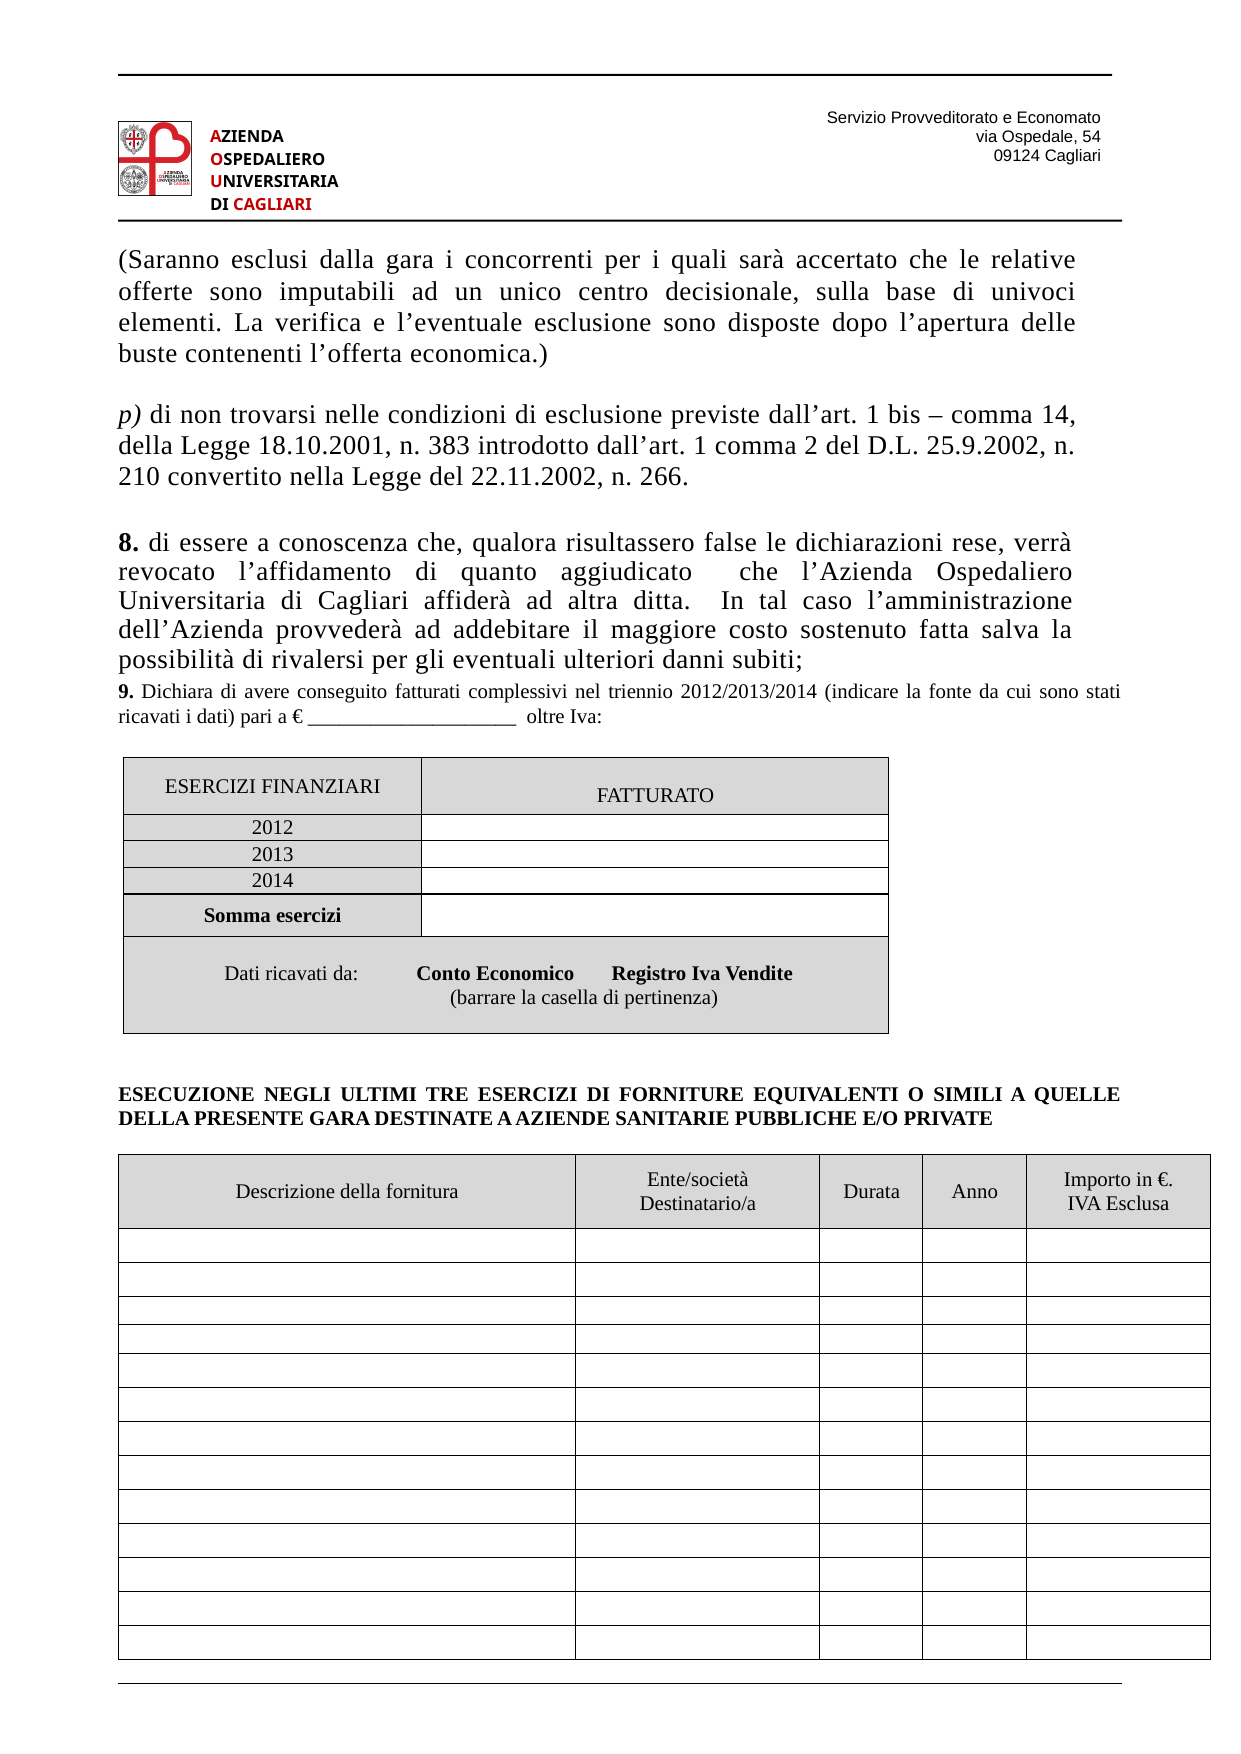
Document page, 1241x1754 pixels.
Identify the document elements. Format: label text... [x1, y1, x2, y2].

table_cell [1027, 1263, 1210, 1296]
table_cell [576, 1456, 819, 1489]
table_cell [1027, 1325, 1210, 1353]
table_cell [1027, 1354, 1210, 1387]
table_cell [422, 841, 888, 867]
table_cell [576, 1626, 819, 1658]
table_cell 2012 [124, 815, 421, 840]
table_header Ente/società Destinatario/a [576, 1155, 819, 1228]
text 9. Dichiara di avere conseguito fatturati complessivi nel triennio 2012/2013/2014 (indicare la fonte da cui sono stati ricavati i dati) pari a € ____________________ oltre Iva: [118, 678, 1122, 728]
table_cell [119, 1456, 575, 1489]
table_cell [923, 1524, 1026, 1557]
table_cell [119, 1354, 575, 1387]
text p) di non trovarsi nelle condizioni di esclusione previste dall’art. 1 bis – comma 14, della Legge 18.10.2001, n. 383 introdotto dall’art. 1 comma 2 del D.L. 25.9.2002, n. 210 convertito nella Legge del 22.11.2002, n. 266. [118, 398, 1078, 492]
table_cell [923, 1490, 1026, 1523]
table_cell [576, 1297, 819, 1324]
table_cell [119, 1263, 575, 1296]
table_cell [1027, 1229, 1210, 1262]
table_cell [422, 815, 888, 840]
table_cell [1027, 1592, 1210, 1624]
table_header Descrizione della fornitura [119, 1155, 575, 1228]
table_cell [1027, 1558, 1210, 1591]
table_cell [923, 1354, 1026, 1387]
text ESECUZIONE NEGLI ULTIMI TRE ESERCIZI DI FORNITURE EQUIVALENTI O SIMILI A QUELLE DELLA PRESENTE GARA DESTINATE A AZIENDE SANITARIE PUBBLICHE E/O PRIVATE [118, 1082, 1122, 1130]
table_cell [576, 1490, 819, 1523]
table_cell Somma esercizi [124, 895, 421, 936]
table_cell [576, 1263, 819, 1296]
table_cell [923, 1626, 1026, 1658]
table_cell [923, 1325, 1026, 1353]
table_cell 2013 [124, 841, 421, 867]
table_cell [1027, 1297, 1210, 1324]
table_cell [119, 1592, 575, 1624]
table_cell [820, 1490, 922, 1523]
table_cell [820, 1263, 922, 1296]
table_cell 2014 [124, 868, 421, 893]
table_cell [820, 1558, 922, 1591]
table_cell [119, 1422, 575, 1455]
table_cell [576, 1325, 819, 1353]
table_cell [820, 1456, 922, 1489]
table_cell [576, 1524, 819, 1557]
table_cell [923, 1422, 1026, 1455]
table_cell [820, 1592, 922, 1624]
table_header Anno [923, 1155, 1026, 1228]
table_cell [576, 1354, 819, 1387]
table_cell [923, 1456, 1026, 1489]
table_cell [820, 1524, 922, 1557]
table_cell [119, 1626, 575, 1658]
picture [118, 121, 192, 196]
table_header Importo in €. IVA Esclusa [1027, 1155, 1210, 1228]
table_cell [923, 1297, 1026, 1324]
table_cell [820, 1297, 922, 1324]
table_cell [1027, 1626, 1210, 1658]
table_cell [119, 1229, 575, 1262]
table_cell [576, 1388, 819, 1421]
table_cell [1027, 1422, 1210, 1455]
table_cell [820, 1354, 922, 1387]
table_cell [576, 1558, 819, 1591]
text (Saranno esclusi dalla gara i concorrenti per i quali sarà accertato che le relative offerte sono imputabili ad un unico centro decisionale, sulla base di univoci elementi. La verifica e l’eventuale esclusione sono disposte dopo l’apertura delle buste contenenti l’offerta economica.) [118, 243, 1078, 368]
table_cell [923, 1558, 1026, 1591]
table_cell [576, 1592, 819, 1624]
table_cell [923, 1388, 1026, 1421]
table_cell [119, 1524, 575, 1557]
table_cell [422, 895, 888, 936]
table_cell [119, 1558, 575, 1591]
table_cell [820, 1229, 922, 1262]
table_cell [119, 1490, 575, 1523]
table_cell [576, 1229, 819, 1262]
table_cell [119, 1297, 575, 1324]
table_cell [923, 1592, 1026, 1624]
table_cell [1027, 1524, 1210, 1557]
table_cell [820, 1626, 922, 1658]
table_header FATTURATO [422, 758, 888, 814]
table_cell [820, 1388, 922, 1421]
table_cell [820, 1422, 922, 1455]
table_cell [923, 1263, 1026, 1296]
table_header ESERCIZI FINANZIARI [124, 758, 421, 814]
table_cell [1027, 1490, 1210, 1523]
table_cell [923, 1229, 1026, 1262]
table_header Durata [820, 1155, 922, 1228]
table_cell [119, 1325, 575, 1353]
text 8. di essere a conoscenza che, qualora risultassero false le dichiarazioni rese, verrà revocato l’affidamento di quanto aggiudicato che l’Azienda Ospedaliero Universitaria di Cagliari affiderà ad altra ditta. In tal caso l’amministrazione dell’Azienda provvederà ad addebitare il maggiore costo sostenuto fatta salva la possibilità di rivalersi per gli eventuali ulteriori danni subiti; [118, 528, 1074, 674]
table_cell [422, 868, 888, 893]
table_cell [1027, 1456, 1210, 1489]
table_cell [119, 1388, 575, 1421]
table_cell [820, 1325, 922, 1353]
table_cell [1027, 1388, 1210, 1421]
table_cell [576, 1422, 819, 1455]
table_cell Dati ricavati da:  Conto Economico  Registro Iva Vendite (barrare la casella di pertinenza) [124, 937, 888, 1033]
